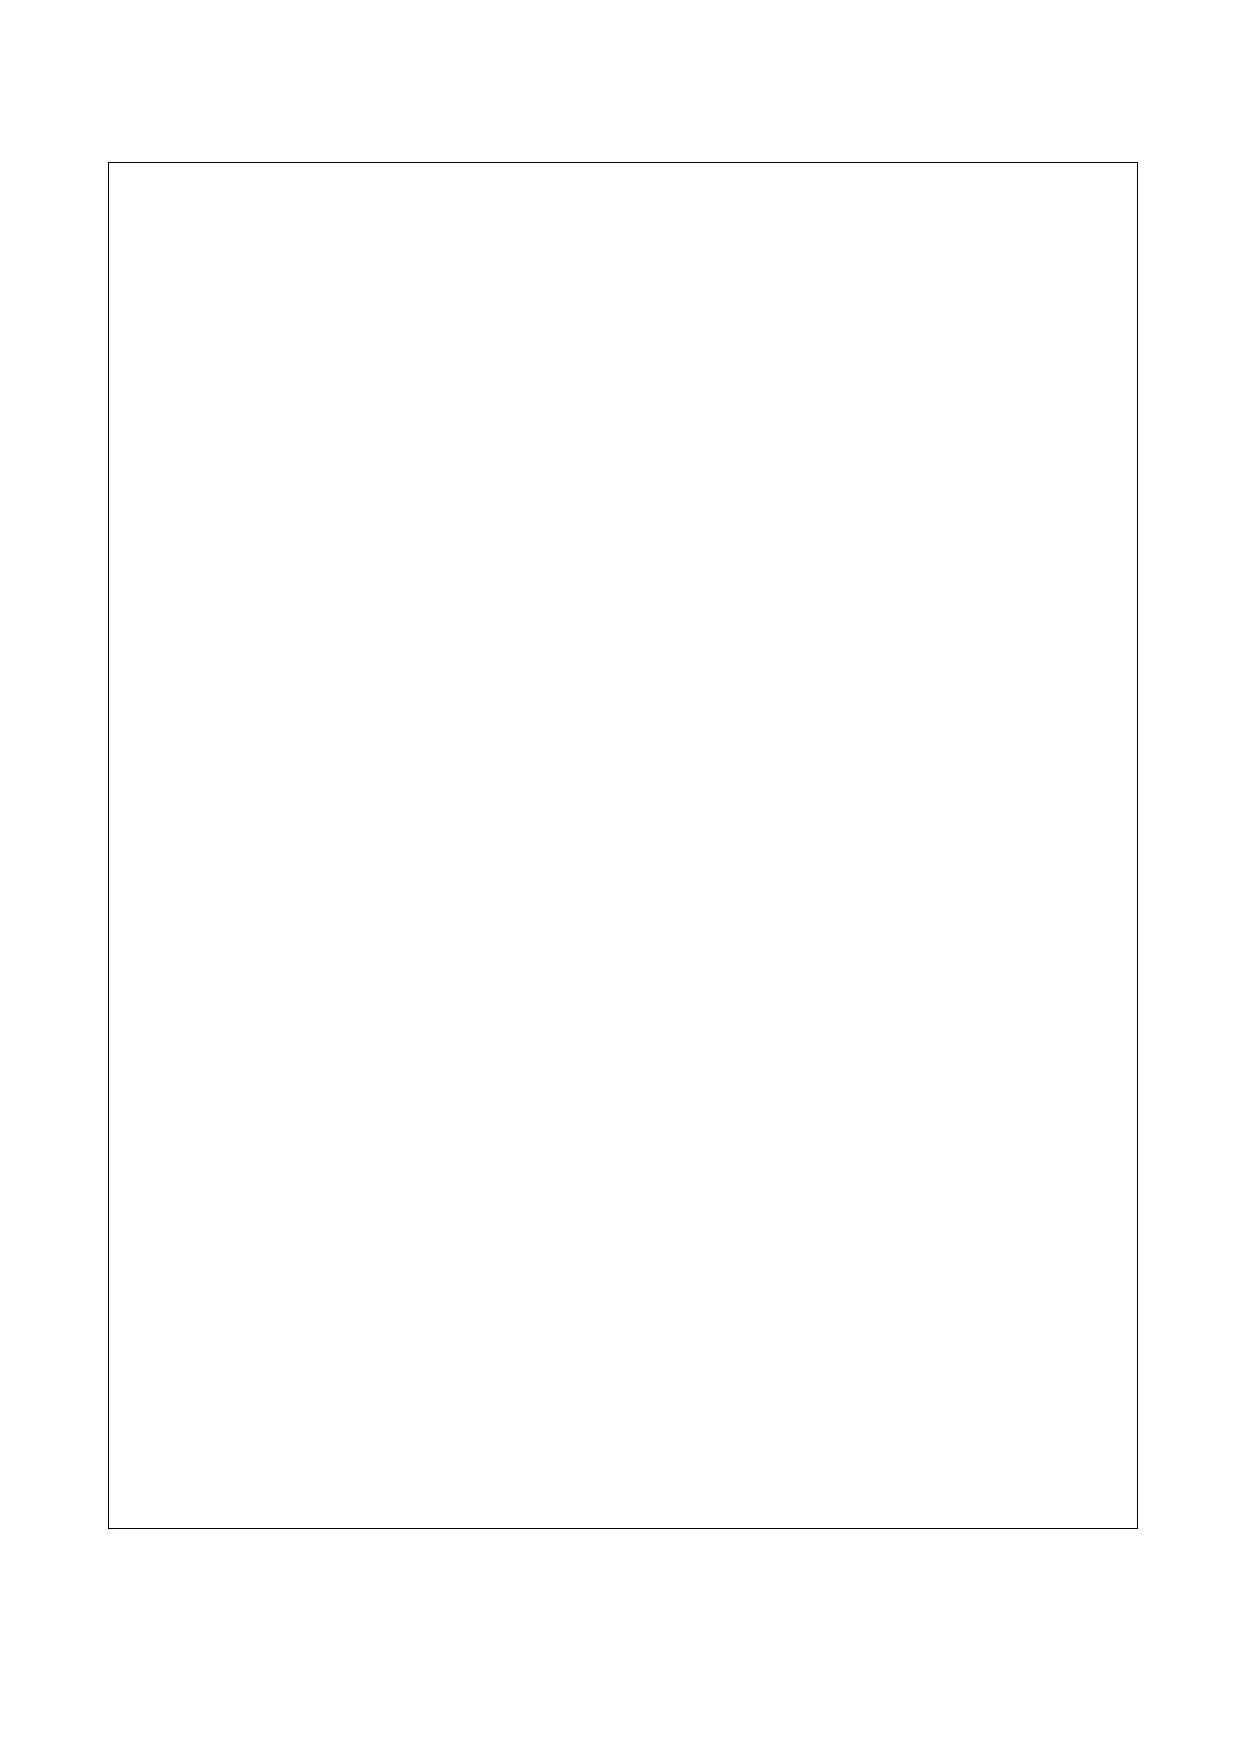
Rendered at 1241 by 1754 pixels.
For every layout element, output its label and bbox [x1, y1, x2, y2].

table_cell [109, 163, 1137, 1528]
